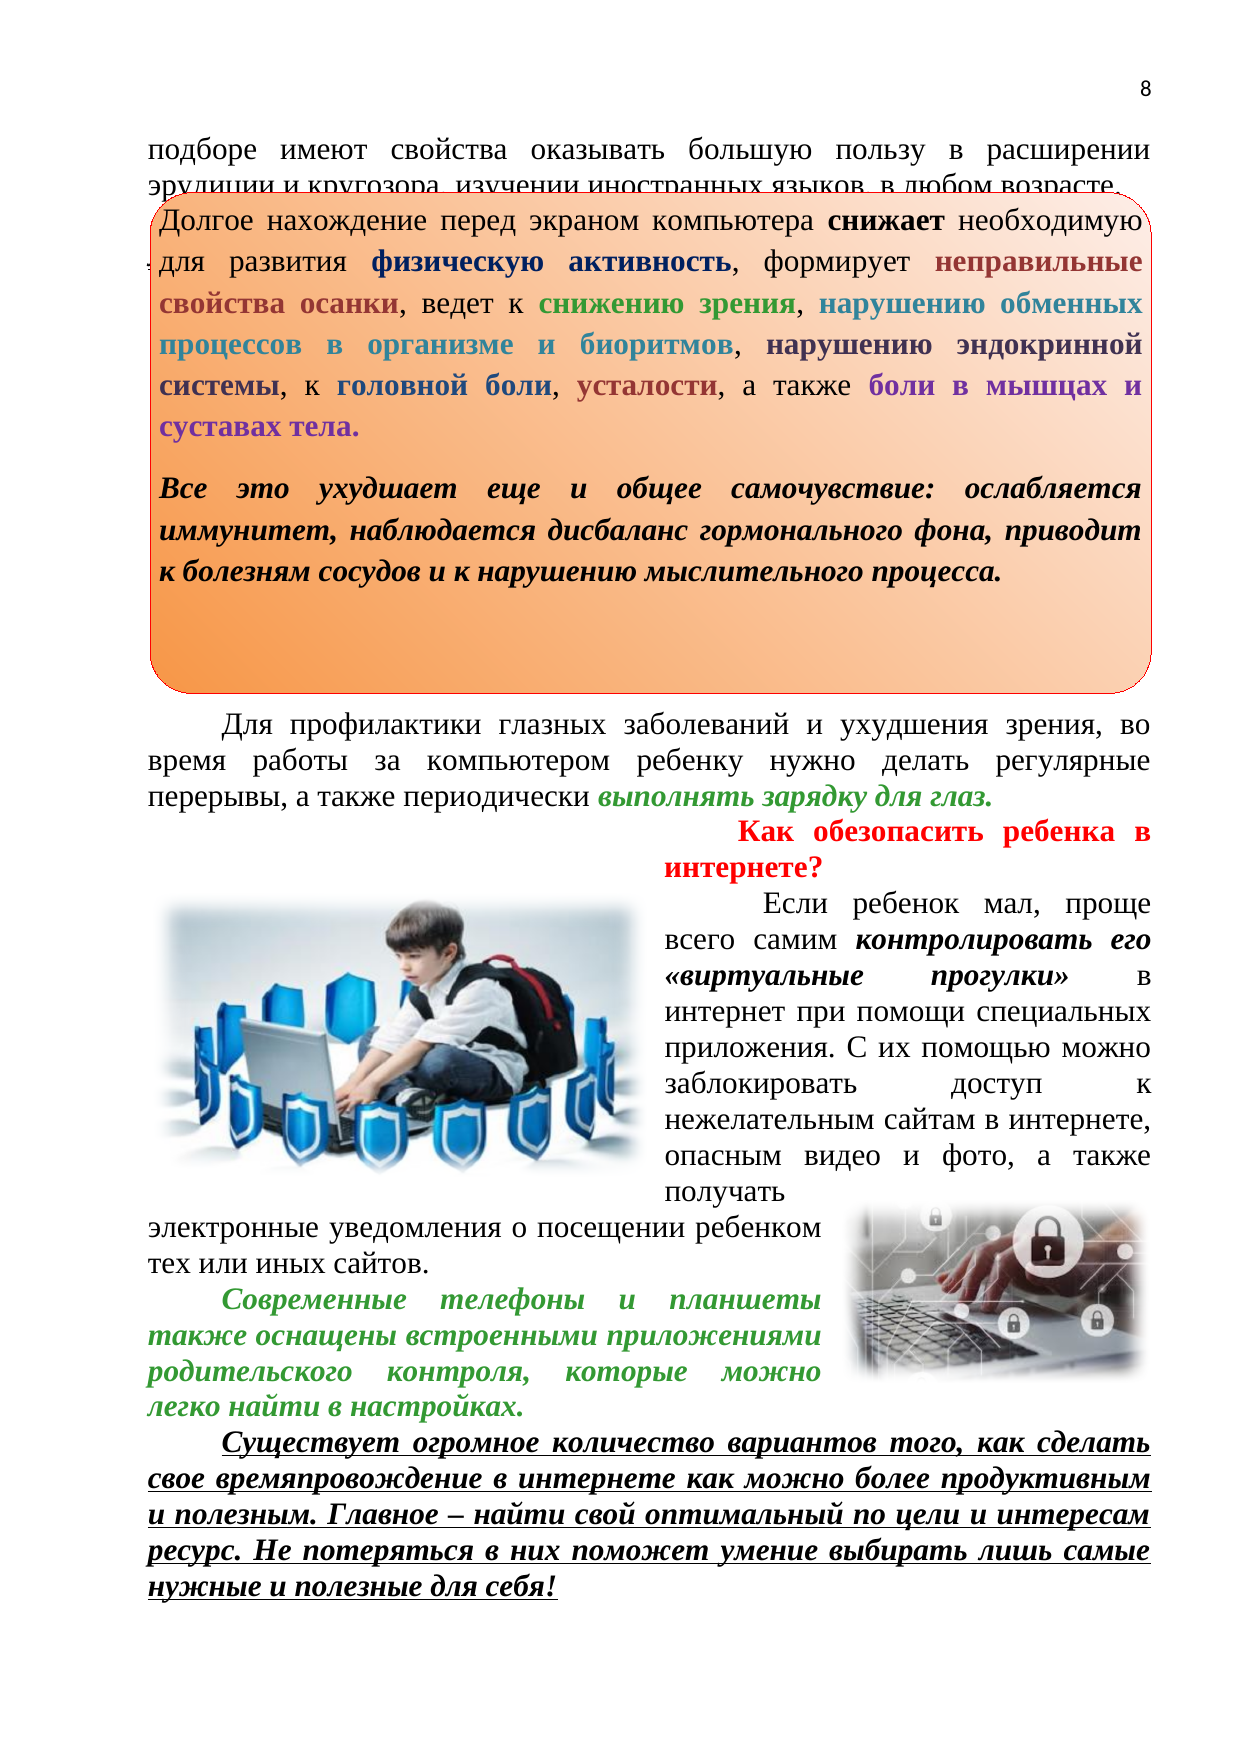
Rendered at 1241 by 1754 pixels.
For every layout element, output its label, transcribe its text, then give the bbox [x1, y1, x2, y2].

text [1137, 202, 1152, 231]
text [148, 130, 1152, 202]
text Существует огромное количество вариантов того, как сделать свое времяпровождение в интернете как можно более продуктивным и полезным. Главное – найти свой оптимальный по цели и интересам ресурс. Не потеряться в них поможет умение выбирать лишь самые нужные и полезные для себя! [148, 1492, 1152, 1603]
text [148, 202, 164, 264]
text Современные телефоны и планшеты также оснащены встроенными приложениями родительского контроля, которые можно легко найти в настройках. [148, 1280, 1152, 1424]
text Для профилактики глазных заболеваний и ухудшения зрения, во время работы за компьютером ребенку нужно делать регулярные перерывы, а также периодически выполнять зарядку для глаз. [148, 705, 1152, 813]
text Существует огромное количество вариантов того, как сделать свое времяпровождение в интернете как можно более продуктивным и полезным. Главное – найти свой оптимальный по цели и интересам ресурс. Не потеряться в них поможет умение выбирать лишь самые нужные и полезные для себя! [148, 1424, 1152, 1491]
text Как обезопасить ребенка в интернете? [664, 813, 1152, 884]
text Если ребенок мал, проще всего самим контролировать его «виртуальные прогулки» в интернет при помощи специальных приложения. С их помощью можно заблокировать доступ к нежелательным сайтам в интернете, опасным видео и фото, а также получать электронные уведомления о посещении ребенком тех или иных сайтов. [148, 884, 1152, 1280]
